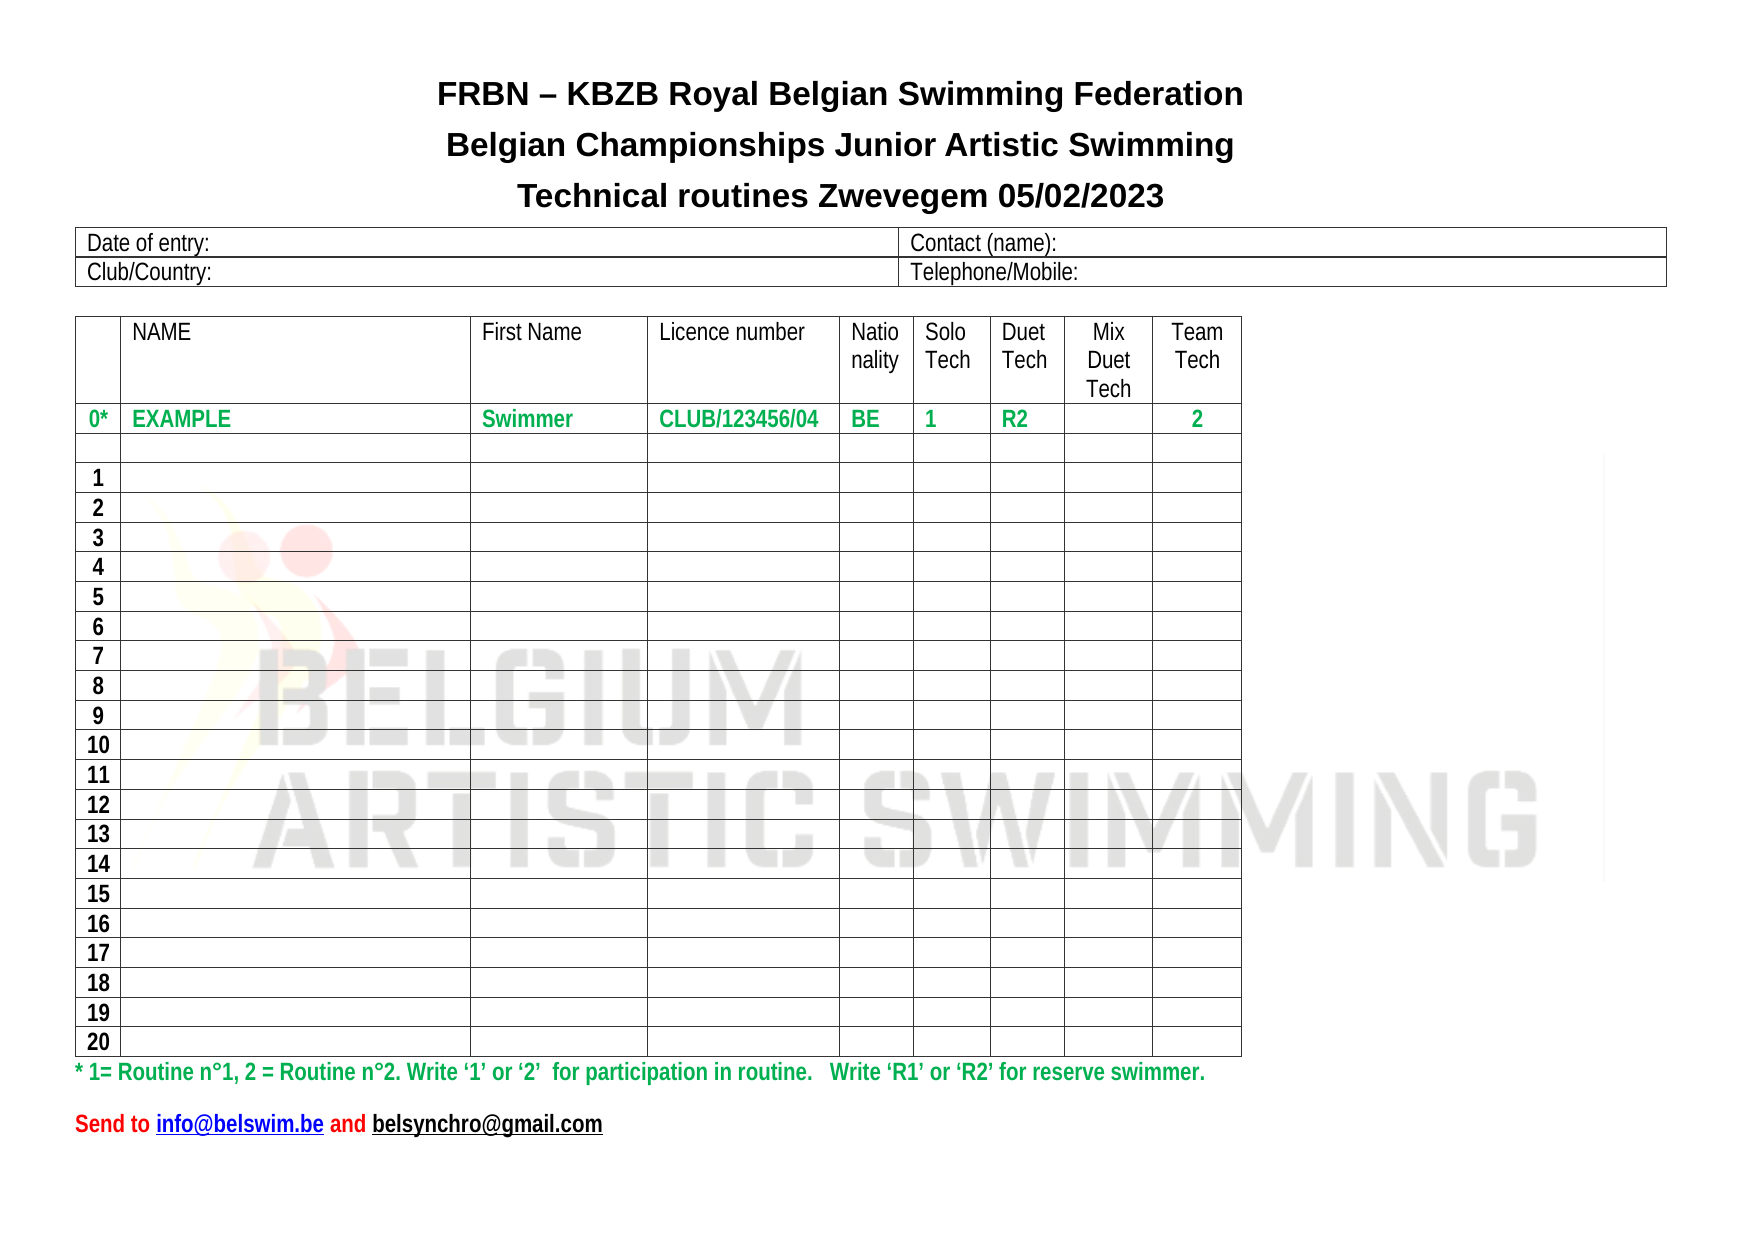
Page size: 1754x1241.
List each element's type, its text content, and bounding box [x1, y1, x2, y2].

table_cell [991, 820, 1064, 848]
table_cell [1065, 760, 1152, 789]
table_cell [991, 849, 1064, 878]
table_cell [914, 909, 990, 937]
table_header Nationality [840, 317, 913, 403]
table_cell [648, 612, 839, 640]
table_cell [991, 641, 1064, 670]
table_cell [121, 820, 470, 848]
table_cell [991, 998, 1064, 1026]
table_cell [914, 523, 990, 551]
table_cell 2 [76, 493, 120, 522]
table_cell 18 [76, 968, 120, 997]
table_cell [1153, 909, 1241, 937]
table_cell [471, 523, 647, 551]
table_cell [1065, 968, 1152, 997]
table_cell [121, 730, 470, 759]
table_cell [991, 790, 1064, 818]
table_cell [1065, 938, 1152, 967]
table_cell [1153, 730, 1241, 759]
table_cell [914, 730, 990, 759]
table_cell [648, 434, 839, 462]
table_cell [914, 701, 990, 729]
table_cell [914, 582, 990, 611]
table_cell 10 [76, 730, 120, 759]
table_cell 12 [76, 790, 120, 818]
table_cell [471, 552, 647, 581]
table_cell [648, 849, 839, 878]
table_cell [471, 849, 647, 878]
table_cell [914, 463, 990, 492]
table_cell [1153, 998, 1241, 1026]
table_cell 16 [76, 909, 120, 937]
table_cell [914, 434, 990, 462]
table_cell [121, 552, 470, 581]
table_cell [991, 938, 1064, 967]
table_cell [648, 760, 839, 789]
table_cell [914, 552, 990, 581]
table_cell 4 [76, 552, 120, 581]
table_cell [1153, 463, 1241, 492]
table_cell 1 [914, 404, 990, 432]
table_cell [121, 582, 470, 611]
table_cell [471, 582, 647, 611]
table_cell [648, 671, 839, 700]
table_cell [914, 790, 990, 818]
table_cell [648, 523, 839, 551]
table_cell [121, 493, 470, 522]
table_cell [471, 820, 647, 848]
table_cell [121, 463, 470, 492]
table_cell [1153, 1027, 1241, 1056]
table_cell [1065, 909, 1152, 937]
table_cell [471, 790, 647, 818]
table_cell [648, 790, 839, 818]
table_cell 19 [76, 998, 120, 1026]
table_cell [840, 552, 913, 581]
table_cell R2 [991, 404, 1064, 432]
table_cell [471, 909, 647, 937]
table_cell [471, 463, 647, 492]
table_cell [121, 998, 470, 1026]
table_cell [840, 641, 913, 670]
table_cell [648, 820, 839, 848]
table_cell [121, 790, 470, 818]
table_cell [1065, 671, 1152, 700]
table_header Solo Tech [914, 317, 990, 403]
table_cell 1 [76, 463, 120, 492]
table_cell [121, 1027, 470, 1056]
table_cell [1153, 820, 1241, 848]
table_cell [1153, 701, 1241, 729]
table_cell [1153, 641, 1241, 670]
table_cell [840, 463, 913, 492]
table_header Duet Tech [991, 317, 1064, 403]
table_header First Name [471, 317, 647, 403]
table_cell [1153, 493, 1241, 522]
table_cell [840, 493, 913, 522]
table_header Date of entry: [76, 228, 898, 256]
table_cell [914, 760, 990, 789]
table_cell Club/Country: [76, 258, 898, 286]
table_cell [840, 612, 913, 640]
table_cell [471, 1027, 647, 1056]
table_cell 13 [76, 820, 120, 848]
table_cell [991, 760, 1064, 789]
table_cell [991, 434, 1064, 462]
table_cell [1065, 701, 1152, 729]
table_cell 5 [76, 582, 120, 611]
table_cell [914, 493, 990, 522]
table_cell [471, 730, 647, 759]
table_cell 20 [76, 1027, 120, 1056]
table_cell [1065, 582, 1152, 611]
table_cell [648, 909, 839, 937]
table_cell [121, 612, 470, 640]
table_cell 8 [76, 671, 120, 700]
table_cell [1153, 671, 1241, 700]
table_cell [121, 909, 470, 937]
table_cell [1065, 820, 1152, 848]
table_cell 0* [76, 404, 120, 432]
table_cell [991, 701, 1064, 729]
table_cell Telephone/Mobile: [899, 258, 1666, 286]
table_cell [471, 998, 647, 1026]
table_cell [840, 820, 913, 848]
table_cell [840, 730, 913, 759]
table_cell [1065, 612, 1152, 640]
table_cell [914, 968, 990, 997]
table_cell [840, 1027, 913, 1056]
table_cell [991, 671, 1064, 700]
table_cell EXAMPLE [121, 404, 470, 432]
table_cell [914, 849, 990, 878]
table_cell 6 [76, 612, 120, 640]
table_cell [648, 463, 839, 492]
table_cell [648, 1027, 839, 1056]
table_cell [991, 612, 1064, 640]
table_header Contact (name): [899, 228, 1666, 256]
table_cell [1065, 463, 1152, 492]
text * 1= Routine n°1, 2 = Routine n°2. Write ‘1’ or ‘2’ for participation in routine. Write ‘R1’ or ‘R2’ for reserve swimmer. [75, 1057, 1606, 1086]
table_cell 9 [76, 701, 120, 729]
table_cell [1153, 552, 1241, 581]
table_cell 3 [76, 523, 120, 551]
table_cell [1065, 790, 1152, 818]
table_cell [914, 879, 990, 907]
table_cell [840, 701, 913, 729]
table_cell [648, 582, 839, 611]
table_cell [1153, 760, 1241, 789]
table_cell [1153, 968, 1241, 997]
table_cell [1153, 582, 1241, 611]
table_cell [914, 612, 990, 640]
table_cell [648, 879, 839, 907]
table_cell [840, 938, 913, 967]
table_cell [991, 879, 1064, 907]
table_cell [991, 582, 1064, 611]
table_cell [991, 552, 1064, 581]
table_header NAME [121, 317, 470, 403]
table_cell [840, 849, 913, 878]
table_cell [914, 938, 990, 967]
table_cell [1065, 404, 1152, 432]
table_cell [471, 612, 647, 640]
table_cell [648, 493, 839, 522]
table_cell [471, 671, 647, 700]
table_cell [121, 671, 470, 700]
table_cell Swimmer [471, 404, 647, 432]
table_cell [471, 760, 647, 789]
table_cell [121, 879, 470, 907]
table_cell 14 [76, 849, 120, 878]
table_cell [840, 760, 913, 789]
table_cell [991, 463, 1064, 492]
table_cell [1065, 730, 1152, 759]
table_cell [121, 849, 470, 878]
table_cell 7 [76, 641, 120, 670]
table_cell [1153, 938, 1241, 967]
table_cell [121, 938, 470, 967]
table_cell [914, 1027, 990, 1056]
table_cell [648, 968, 839, 997]
table_cell 2 [1153, 404, 1241, 432]
table_cell [914, 820, 990, 848]
table_cell [1065, 434, 1152, 462]
table_cell [1153, 879, 1241, 907]
table_cell [648, 730, 839, 759]
table_cell 11 [76, 760, 120, 789]
table_cell [914, 998, 990, 1026]
table_cell [1153, 434, 1241, 462]
table_cell [121, 523, 470, 551]
table_cell [991, 730, 1064, 759]
table_cell [840, 582, 913, 611]
table_cell [1065, 552, 1152, 581]
table_cell [121, 701, 470, 729]
table_cell [991, 968, 1064, 997]
table_cell [914, 641, 990, 670]
table_cell 17 [76, 938, 120, 967]
table_cell [648, 552, 839, 581]
table_cell CLUB/123456/04 [648, 404, 839, 432]
table_cell [840, 998, 913, 1026]
table_cell [471, 641, 647, 670]
table_cell [840, 523, 913, 551]
table_cell [121, 760, 470, 789]
table_cell [471, 434, 647, 462]
table_cell [1065, 641, 1152, 670]
table_cell [840, 434, 913, 462]
table_cell [471, 701, 647, 729]
table_cell [121, 434, 470, 462]
table_cell [1065, 879, 1152, 907]
table_cell [648, 641, 839, 670]
table_cell [648, 701, 839, 729]
table_header Licence number [648, 317, 839, 403]
table_cell [840, 879, 913, 907]
table_cell [471, 968, 647, 997]
table_cell [1065, 523, 1152, 551]
table_cell [648, 998, 839, 1026]
table_cell [1065, 1027, 1152, 1056]
table_cell [1153, 523, 1241, 551]
table_cell [840, 968, 913, 997]
table_cell [1153, 612, 1241, 640]
table_cell [121, 968, 470, 997]
table_cell [1065, 998, 1152, 1026]
table_cell [840, 671, 913, 700]
table_cell [914, 671, 990, 700]
table_cell [991, 909, 1064, 937]
table_cell 15 [76, 879, 120, 907]
table_cell [648, 938, 839, 967]
table_cell [1153, 849, 1241, 878]
table_cell [1065, 849, 1152, 878]
table_cell [471, 879, 647, 907]
table_cell [76, 434, 120, 462]
table_cell [991, 493, 1064, 522]
table_header [76, 317, 120, 403]
table_cell [991, 523, 1064, 551]
table_cell [471, 938, 647, 967]
table_cell [121, 641, 470, 670]
table_cell [991, 1027, 1064, 1056]
table_cell [1065, 493, 1152, 522]
table_header Mix Duet Tech [1065, 317, 1152, 403]
table_cell [1153, 790, 1241, 818]
table_cell [840, 790, 913, 818]
table_cell [840, 909, 913, 937]
table_cell [471, 493, 647, 522]
table_header Team Tech [1153, 317, 1241, 403]
table_cell BE [840, 404, 913, 432]
